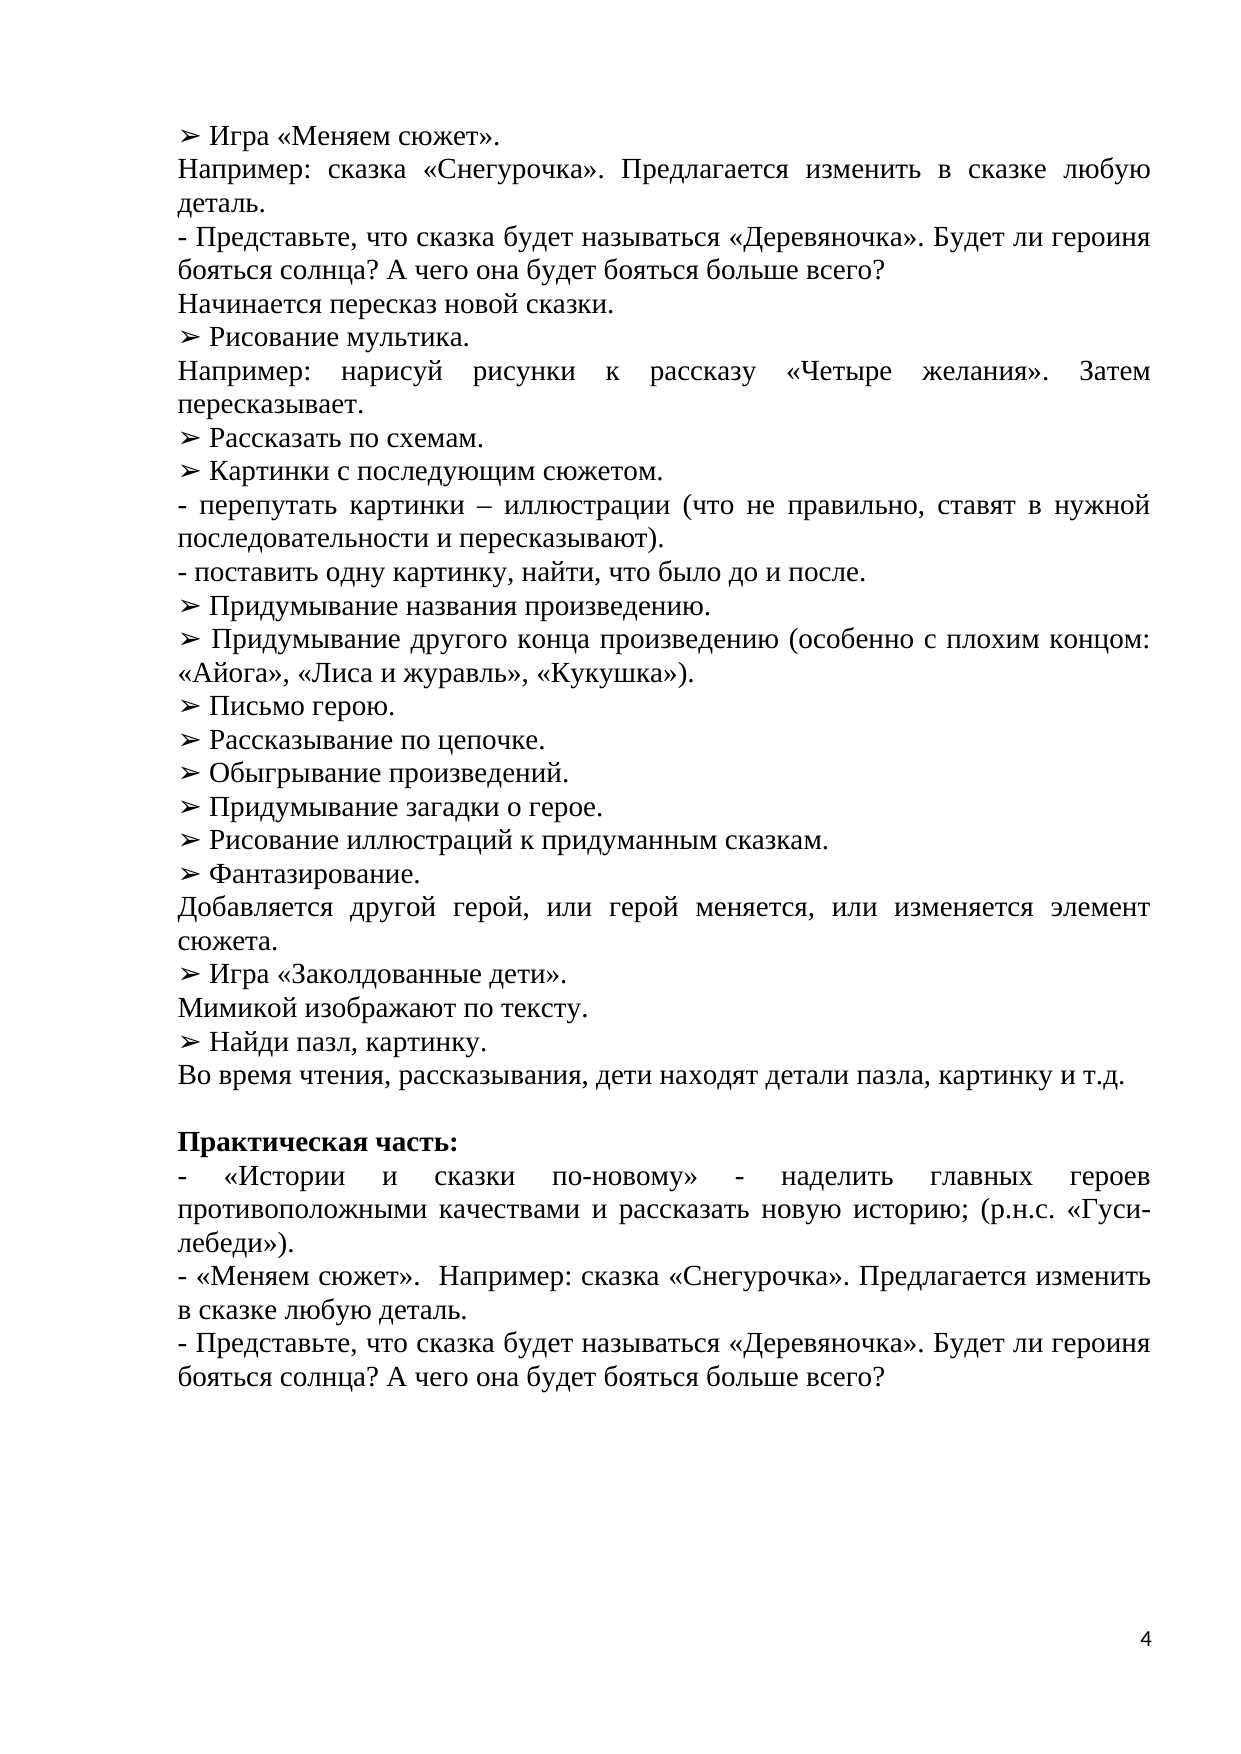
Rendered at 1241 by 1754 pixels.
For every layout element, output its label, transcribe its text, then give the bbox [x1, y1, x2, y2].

text Добавляется другой герой, или герой меняется, или изменяется элемент сюжета. [177, 889, 1152, 957]
text Мимикой изображают по тексту. [177, 990, 1152, 1024]
text ➢ Придумывание названия произведению. [177, 588, 1152, 621]
text Например: сказка «Снегурочка». Предлагается изменить в сказке любую деталь. [177, 152, 1152, 219]
text Начинается пересказ новой сказки. [177, 286, 1152, 319]
text ➢ Придумывание загадки о герое. [177, 789, 1152, 822]
text ➢ Найди пазл, картинку. [177, 1024, 1152, 1057]
text Практическая часть: [177, 1124, 1152, 1158]
text ➢ Придумывание другого конца произведению (особенно с плохим концом: «Айога», «Лиса и журавль», «Кукушка»). [177, 621, 1152, 688]
text - поставить одну картинку, найти, что было до и после. [177, 554, 1152, 588]
text ➢ Игра «Заколдованные дети». [177, 957, 1152, 990]
text Например: нарисуй рисунки к рассказу «Четыре желания». Затем пересказывает. [177, 353, 1152, 420]
text ➢ Рисование мультика. [177, 319, 1152, 353]
text ➢ Обыгрывание произведений. [177, 755, 1152, 789]
text ➢ Письмо герою. [177, 688, 1152, 722]
text ➢ Игра «Меняем сюжет». [177, 118, 1152, 152]
text ➢ Фантазирование. [177, 856, 1152, 889]
text - перепутать картинки – иллюстрации (что не правильно, ставят в нужной последовательности и пересказывают). [177, 487, 1152, 554]
text - Представьте, что сказка будет называться «Деревяночка». Будет ли героиня бояться солнца? А чего она будет бояться больше всего? [177, 1326, 1152, 1393]
text ➢ Рассказать по схемам. [177, 420, 1152, 453]
text - Представьте, что сказка будет называться «Деревяночка». Будет ли героиня бояться солнца? А чего она будет бояться больше всего? [177, 219, 1152, 286]
text - «Истории и сказки по-новому» - наделить главных героев противоположными качествами и рассказать новую историю; (р.н.с. «Гуси-лебеди»). [177, 1158, 1152, 1258]
text ➢ Рассказывание по цепочке. [177, 722, 1152, 755]
text ➢ Картинки с последующим сюжетом. [177, 453, 1152, 487]
text - «Меняем сюжет». Например: сказка «Снегурочка». Предлагается изменить в сказке любую деталь. [177, 1258, 1152, 1326]
text Во время чтения, рассказывания, дети находят детали пазла, картинку и т.д. [177, 1057, 1152, 1091]
text ➢ Рисование иллюстраций к придуманным сказкам. [177, 822, 1152, 856]
